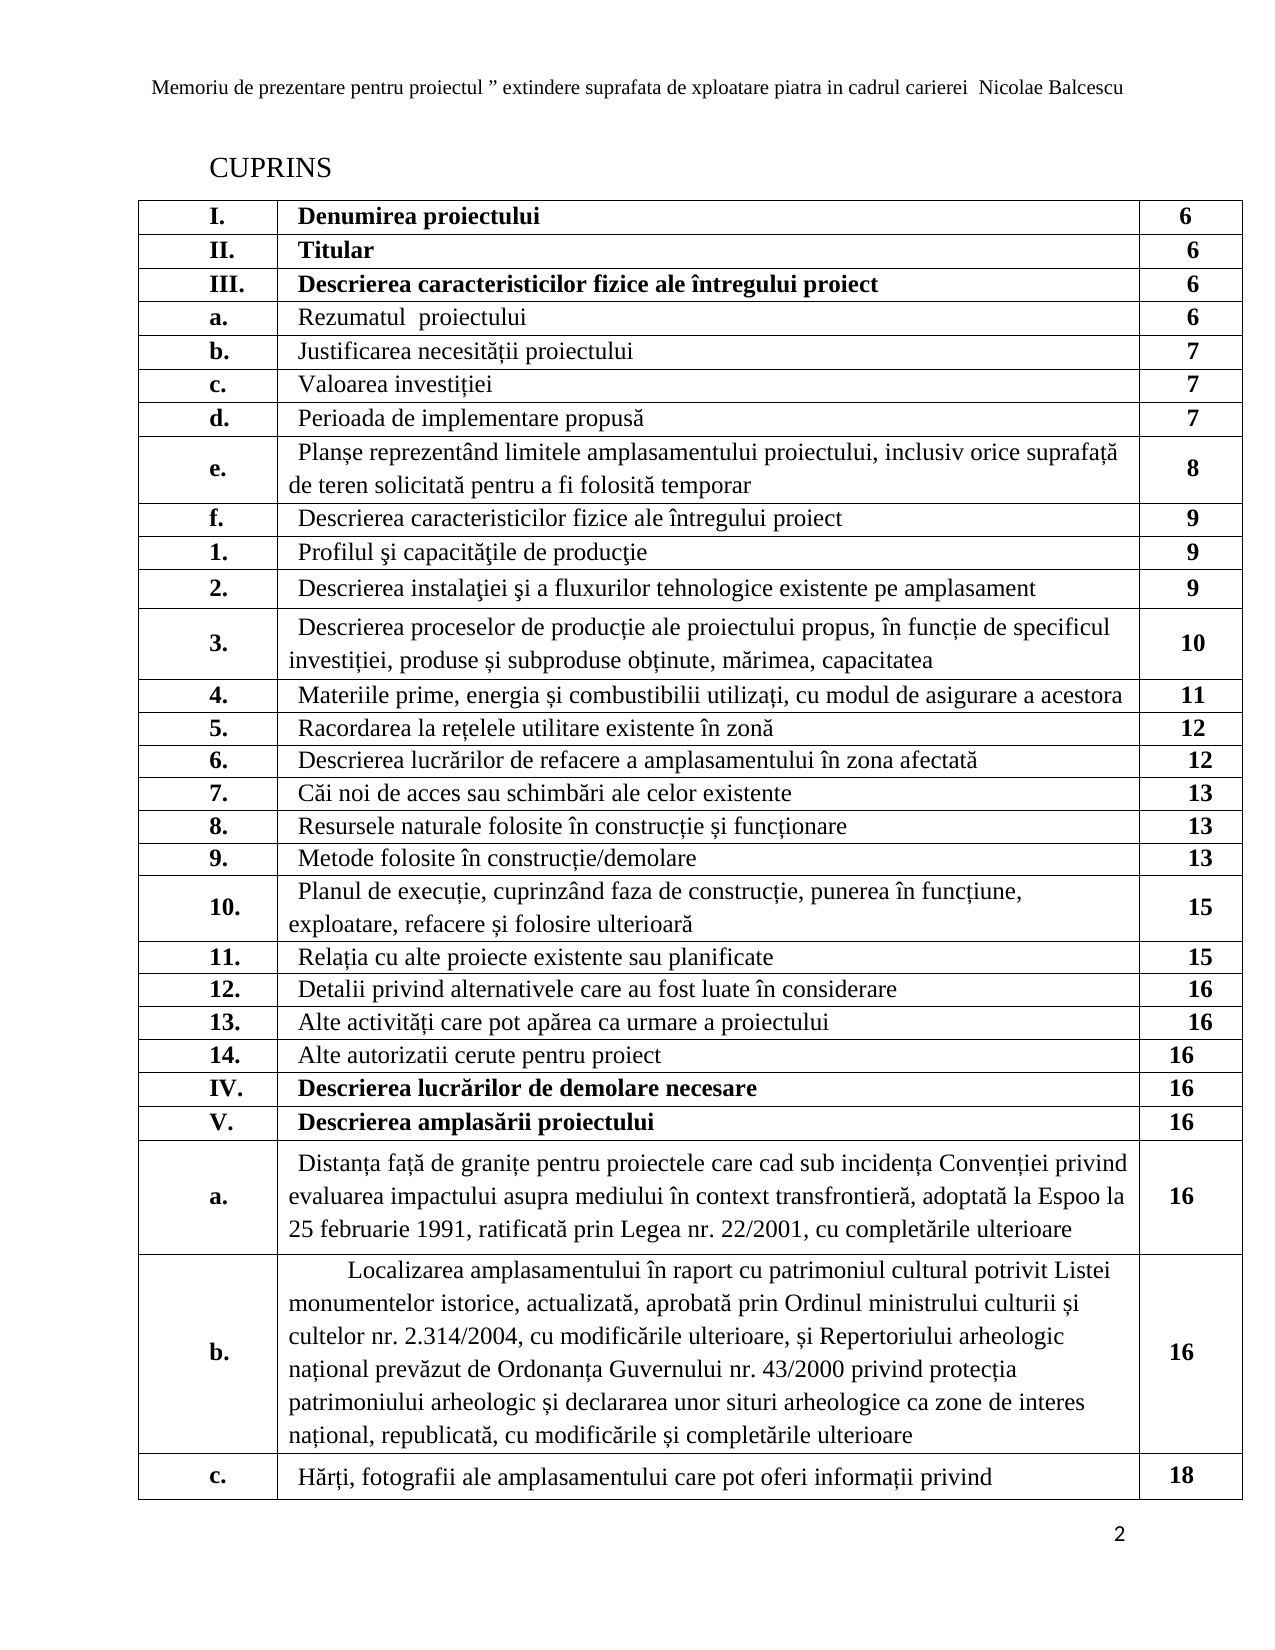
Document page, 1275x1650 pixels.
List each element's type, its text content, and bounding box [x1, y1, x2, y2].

table_cell Planul de execuție, cuprinzând faza de construcție, punerea în funcțiune, exploatare, refacere și folosire ulterioară [278, 876, 1139, 941]
table_cell Descrierea lucrărilor de refacere a amplasamentului în zona afectată [278, 746, 1139, 777]
table_cell Justificarea necesității proiectului [278, 336, 1139, 368]
table_cell Descrierea lucrărilor de demolare necesare [278, 1073, 1139, 1106]
table_cell Rezumatul proiectului [278, 302, 1139, 335]
table_cell Distanța față de granițe pentru proiectele care cad sub incidența Convenției privind evaluarea impactului asupra mediului în context transfrontieră, adoptată la Espoo la 25 februarie 1991, ratificată prin Legea nr. 22/2001, cu completările ulterioare [278, 1141, 1139, 1254]
table_cell 16 [1140, 974, 1242, 1006]
table_cell IV. [139, 1073, 277, 1106]
table_cell 13 [1140, 844, 1242, 875]
table_cell a. [139, 1141, 277, 1254]
table_cell 16 [1140, 1073, 1242, 1106]
table_cell 18 [1140, 1454, 1242, 1499]
table_cell 10 [1140, 609, 1242, 679]
table_cell e. [139, 437, 277, 502]
table_cell 7 [1140, 336, 1242, 368]
table_cell 7. [139, 778, 277, 810]
table_cell Profilul şi capacităţile de producţie [278, 537, 1139, 569]
table_cell 16 [1140, 1107, 1242, 1139]
table_cell Descrierea amplasării proiectului [278, 1107, 1139, 1139]
table_cell Detalii privind alternativele care au fost luate în considerare [278, 974, 1139, 1006]
table_cell 9. [139, 844, 277, 875]
table_cell 5. [139, 713, 277, 744]
table_cell Căi noi de acces sau schimbări ale celor existente [278, 778, 1139, 810]
table_cell Materiile prime, energia și combustibilii utilizați, cu modul de asigurare a acestora [278, 680, 1139, 712]
table_cell V. [139, 1107, 277, 1139]
table_cell 13. [139, 1007, 277, 1039]
table_cell 16 [1140, 1255, 1242, 1452]
table_cell Alte activități care pot apărea ca urmare a proiectului [278, 1007, 1139, 1039]
table_cell 6 [1140, 302, 1242, 335]
table_cell 14. [139, 1040, 277, 1072]
table_cell 6 [1140, 269, 1242, 301]
table_cell Descrierea instalaţiei şi a fluxurilor tehnologice existente pe amplasament [278, 570, 1139, 608]
table_cell 7 [1140, 370, 1242, 402]
table_cell d. [139, 403, 277, 436]
table_cell Racordarea la rețelele utilitare existente în zonă [278, 713, 1139, 744]
table_cell 7 [1140, 403, 1242, 436]
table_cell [278, 1454, 1139, 1499]
table_cell Relația cu alte proiecte existente sau planificate [278, 942, 1139, 973]
table_cell 12. [139, 974, 277, 1006]
table_cell 2. [139, 570, 277, 608]
table_cell 11. [139, 942, 277, 973]
table_cell 9 [1140, 537, 1242, 569]
table_cell Titular [278, 235, 1139, 268]
table_cell 1. [139, 537, 277, 569]
table_cell 15 [1140, 876, 1242, 941]
table_cell 13 [1140, 778, 1242, 810]
table_cell Metode folosite în construcție/demolare [278, 844, 1139, 875]
table_cell 6 [1140, 235, 1242, 268]
table_cell Planșe reprezentând limitele amplasamentului proiectului, inclusiv orice suprafață de teren solicitată pentru a fi folosită temporar [278, 437, 1139, 502]
table_cell 15 [1140, 942, 1242, 973]
table_cell 16 [1140, 1040, 1242, 1072]
table_cell 9 [1140, 570, 1242, 608]
table_cell Descrierea caracteristicilor fizice ale întregului proiect [278, 504, 1139, 536]
table_cell II. [139, 235, 277, 268]
text CUPRINS [150, 150, 1125, 183]
table_header 6 [1140, 201, 1242, 234]
table_cell Perioada de implementare propusă [278, 403, 1139, 436]
table_cell 11 [1140, 680, 1242, 712]
table_cell a. [139, 302, 277, 335]
table_cell III. [139, 269, 277, 301]
table_cell 12 [1140, 746, 1242, 777]
table_cell 13 [1140, 811, 1242, 842]
table_cell Alte autorizatii cerute pentru proiect [278, 1040, 1139, 1072]
table_cell 16 [1140, 1007, 1242, 1039]
table_cell c. [139, 370, 277, 402]
table_cell Valoarea investiției [278, 370, 1139, 402]
table_header Denumirea proiectului [278, 201, 1139, 234]
table_cell c. [139, 1454, 277, 1499]
table_cell 10. [139, 876, 277, 941]
table_cell 4. [139, 680, 277, 712]
table_cell 16 [1140, 1141, 1242, 1254]
table_cell 8. [139, 811, 277, 842]
table_cell 8 [1140, 437, 1242, 502]
table_cell b. [139, 336, 277, 368]
table_cell 12 [1140, 713, 1242, 744]
table_cell Localizarea amplasamentului în raport cu patrimoniul cultural potrivit Listei monumentelor istorice, actualizată, aprobată prin Ordinul ministrului culturii și cultelor nr. 2.314/2004, cu modificările ulterioare, și Repertoriului arheologic național prevăzut de Ordonanța Guvernului nr. 43/2000 privind protecția patrimoniului arheologic și declararea unor situri arheologice ca zone de interes național, republicată, cu modificările și completările ulterioare [278, 1255, 1139, 1452]
table_cell b. [139, 1255, 277, 1452]
table_cell 3. [139, 609, 277, 679]
table_cell Descrierea caracteristicilor fizice ale întregului proiect [278, 269, 1139, 301]
table_header I. [139, 201, 277, 234]
table_cell Descrierea proceselor de producție ale proiectului propus, în funcție de specificul investiției, produse și subproduse obținute, mărimea, capacitatea [278, 609, 1139, 679]
table_cell f. [139, 504, 277, 536]
table_cell 6. [139, 746, 277, 777]
table_cell 9 [1140, 504, 1242, 536]
table_cell Resursele naturale folosite în construcție și funcționare [278, 811, 1139, 842]
